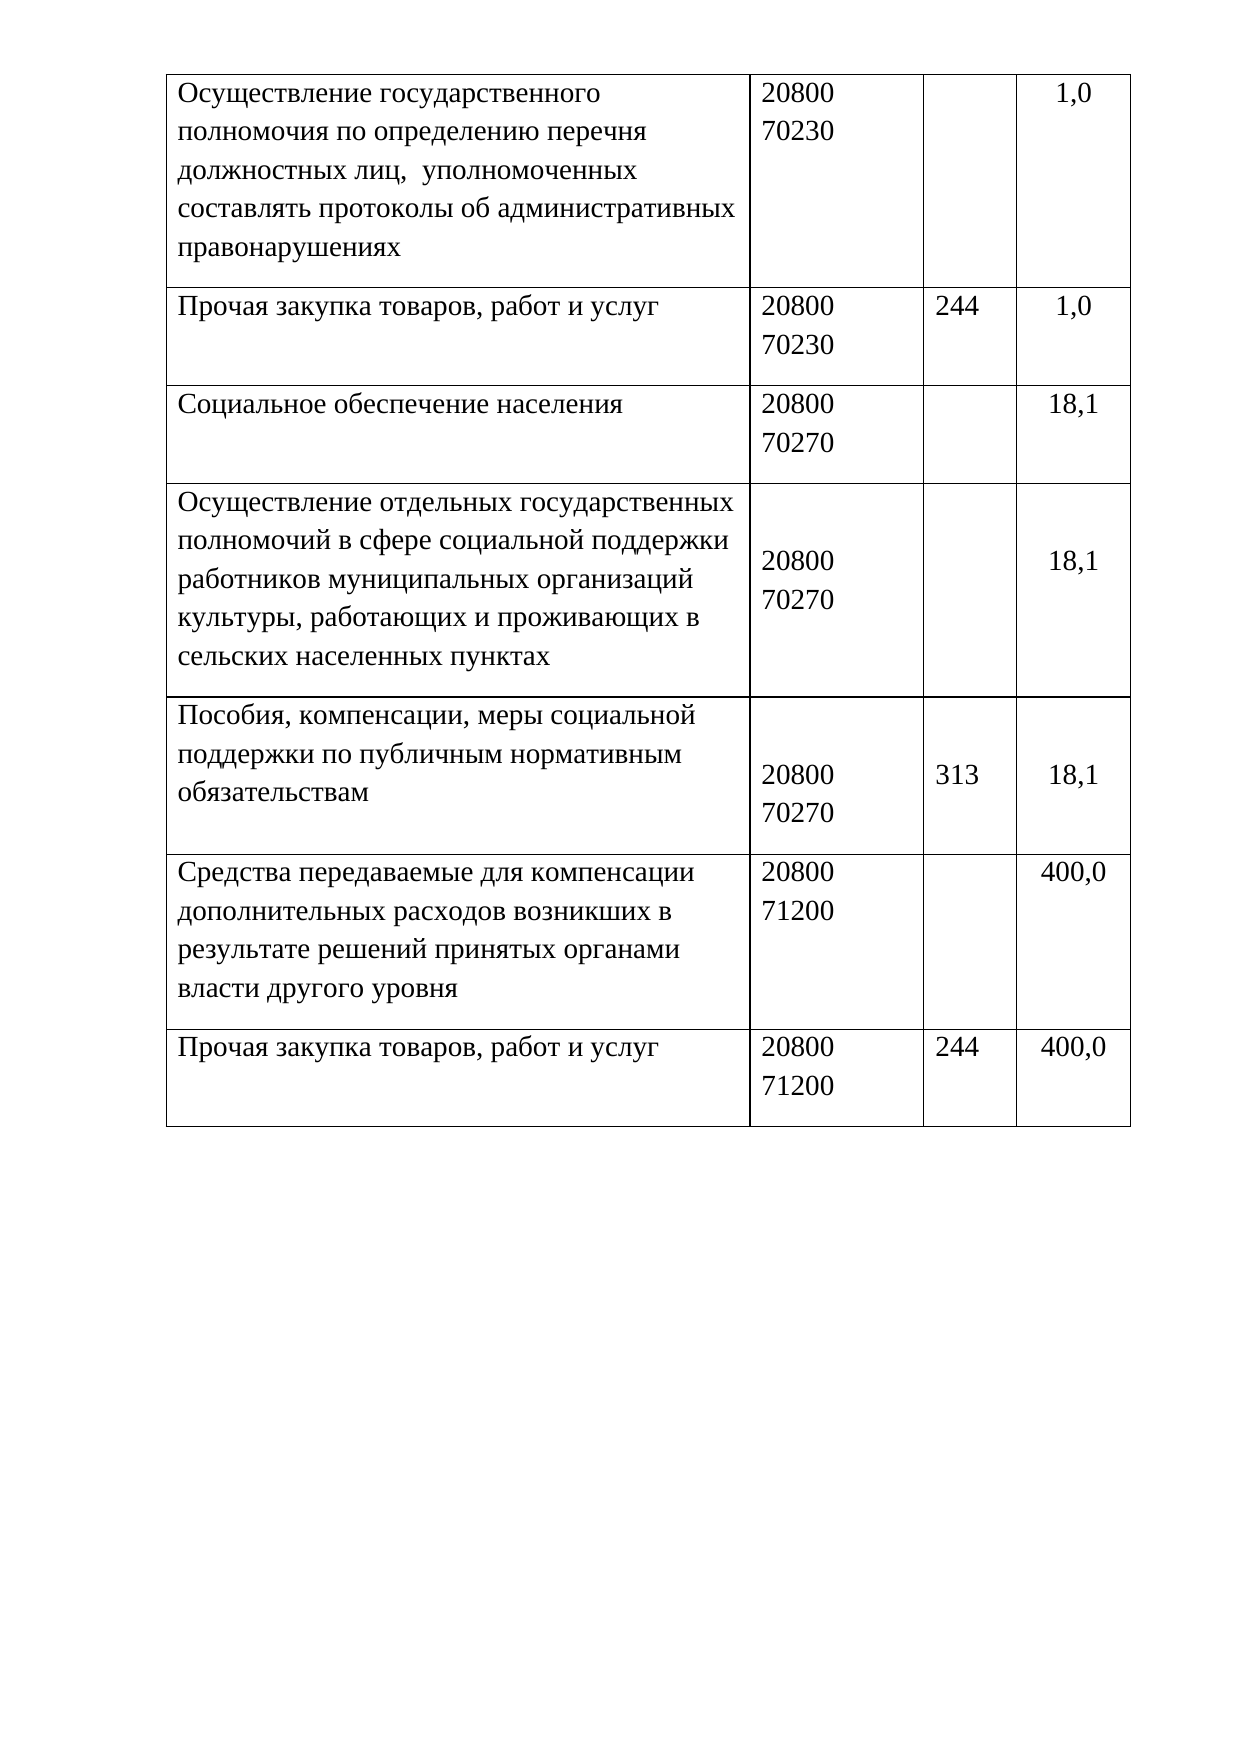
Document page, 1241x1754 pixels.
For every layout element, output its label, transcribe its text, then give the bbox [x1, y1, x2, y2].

table_cell 18,1 [1017, 484, 1130, 696]
table_cell Прочая закупка товаров, работ и услуг [167, 288, 749, 385]
table_cell [924, 386, 1016, 483]
table_cell Социальное обеспечение населения [167, 386, 749, 483]
table_cell Осуществление отдельных государственных полномочий в сфере социальной поддержки работников муниципальных организаций культуры, работающих и проживающих в сельских населенных пунктах [167, 484, 749, 696]
table_cell 18,1 [1017, 386, 1130, 483]
table_cell 20800 70270 [751, 386, 923, 483]
table_cell Пособия, компенсации, меры социальной поддержки по публичным нормативным обязательствам [167, 698, 749, 853]
table_cell 313 [924, 698, 1016, 853]
table_cell 20800 70230 [751, 75, 923, 287]
table_cell 20800 70270 [751, 698, 923, 853]
table_cell [924, 484, 1016, 696]
table_cell Прочая закупка товаров, работ и услуг [167, 1030, 749, 1126]
table_cell 400,0 [1017, 855, 1130, 1028]
table_cell 20800 70230 [751, 288, 923, 385]
table_cell 400,0 [1017, 1030, 1130, 1126]
table_cell Осуществление государственного полномочия по определению перечня должностных лиц, уполномоченных составлять протоколы об административных правонарушениях [167, 75, 749, 287]
table_cell 18,1 [1017, 698, 1130, 853]
table_cell [924, 75, 1016, 287]
table_cell 20800 71200 [751, 855, 923, 1028]
table_cell 1,0 [1017, 288, 1130, 385]
table_cell 20800 70270 [751, 484, 923, 696]
table_cell 1,0 [1017, 75, 1130, 287]
table_cell 244 [924, 1030, 1016, 1126]
table_cell [924, 855, 1016, 1028]
table_cell 244 [924, 288, 1016, 385]
table_cell Средства передаваемые для компенсации дополнительных расходов возникших в результате решений принятых органами власти другого уровня [167, 855, 749, 1028]
table_cell 20800 71200 [751, 1030, 923, 1126]
